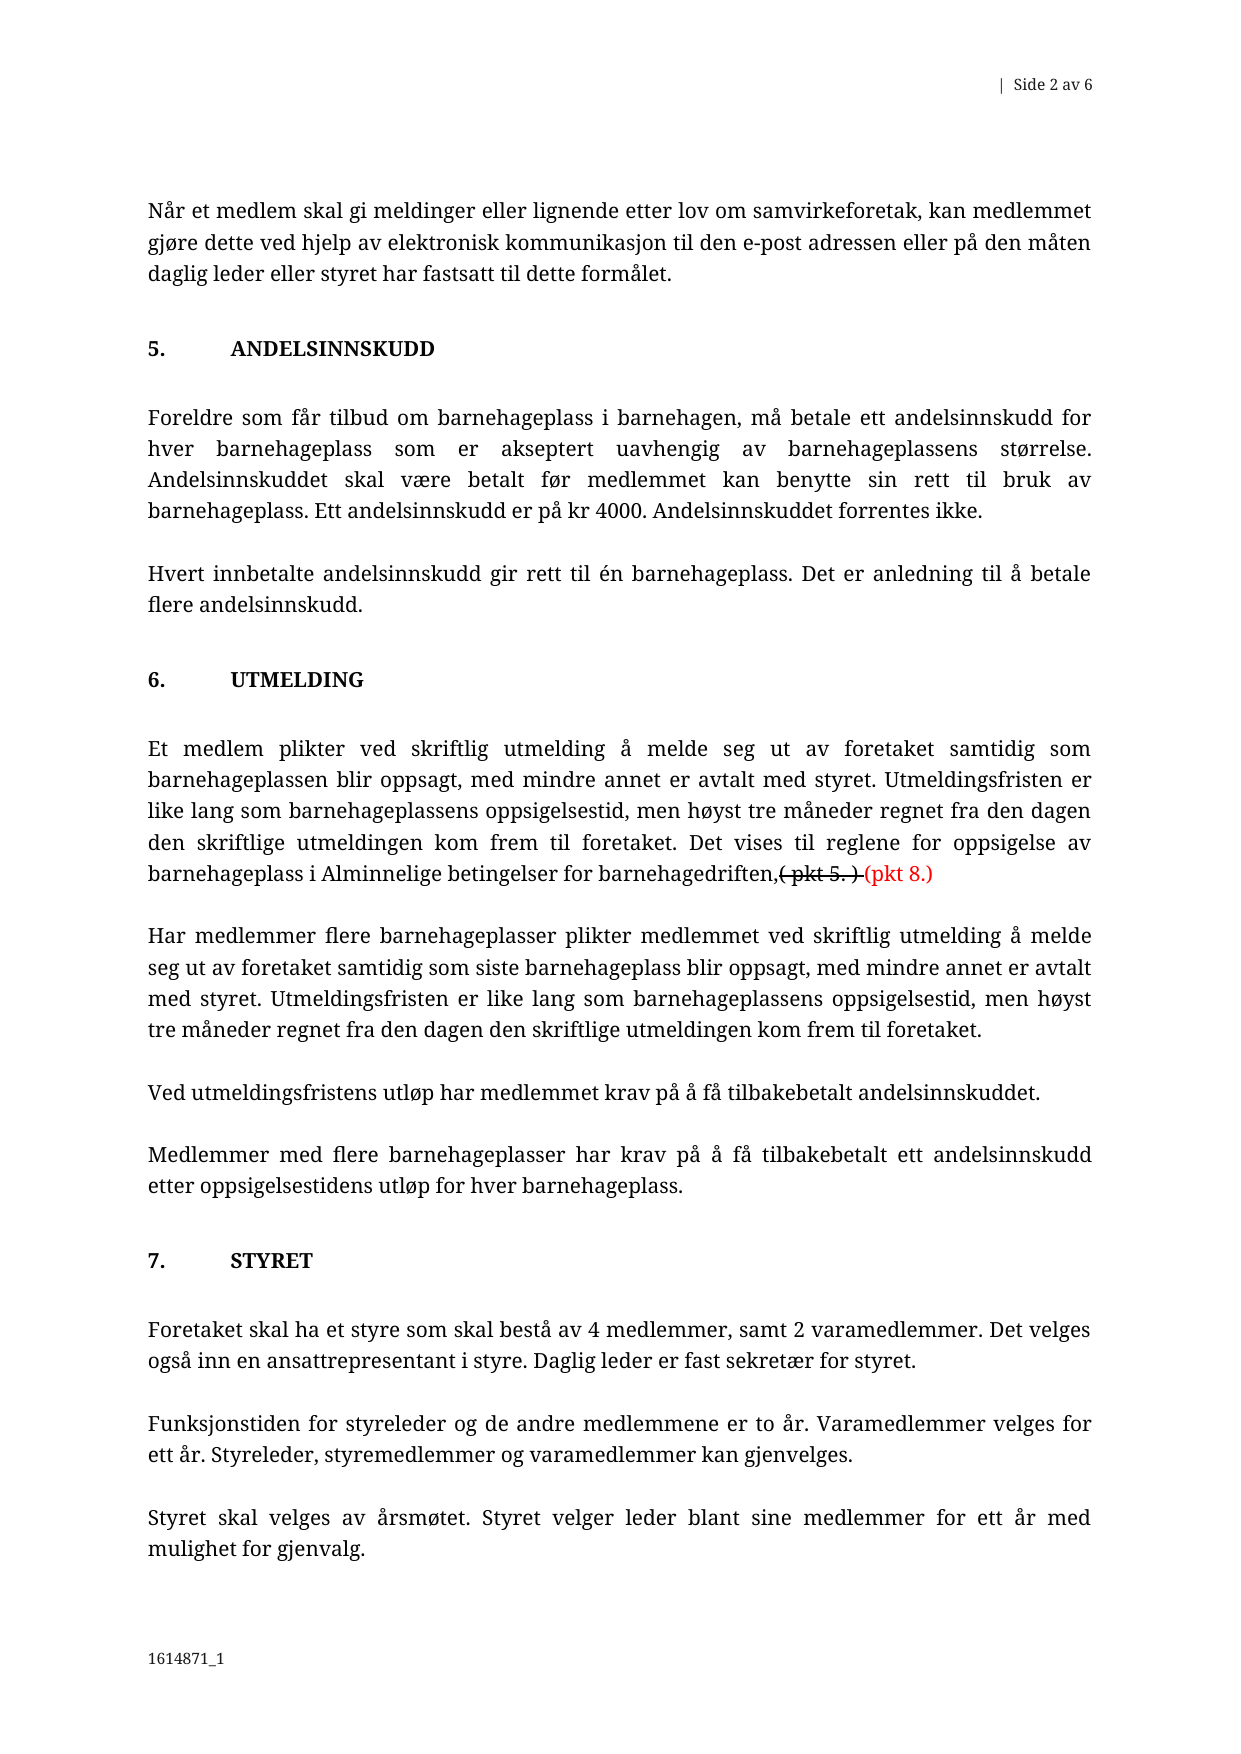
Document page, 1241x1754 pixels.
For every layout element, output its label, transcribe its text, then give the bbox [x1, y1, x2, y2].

text Når et medlem skal gi meldinger eller lignende etter lov om samvirkeforetak, kan medlemmet gjøre dette ved hjelp av elektronisk kommunikasjon til den e-post adressen eller på den måten daglig leder eller styret har fastsatt til dette formålet. [148, 197, 1093, 287]
subtitle Andelsinnskudd [148, 334, 1093, 362]
subtitle Styret [148, 1247, 1093, 1275]
subtitle Utmelding [148, 665, 1093, 694]
text Funksjonstiden for styreleder og de andre medlemmene er to år. Varamedlemmer velges for ett år. Styreleder, styremedlemmer og varamedlemmer kan gjenvelges. [148, 1409, 1093, 1469]
text Styret skal velges av årsmøtet. Styret velger leder blant sine medlemmer for ett år med mulighet for gjenvalg. [148, 1503, 1093, 1562]
text Et medlem plikter ved skriftlig utmelding å melde seg ut av foretaket samtidig som barnehageplassen blir oppsagt, med mindre annet er avtalt med styret. Utmeldingsfristen er like lang som barnehageplassens oppsigelsestid, men høyst tre måneder regnet fra den dagen den skriftlige utmeldingen kom frem til foretaket. Det vises til reglene for oppsigelse av barnehageplass i Alminnelige betingelser for barnehagedriften,( pkt 5. ) (pkt 8.) [148, 734, 1093, 887]
text Foreldre som får tilbud om barnehageplass i barnehagen, må betale ett andelsinnskudd for hver barnehageplass som er akseptert uavhengig av barnehageplassens størrelse. Andelsinnskuddet skal være betalt før medlemmet kan benytte sin rett til bruk av barnehageplass. Ett andelsinnskudd er på kr 4000. Andelsinnskuddet forrentes ikke. [148, 403, 1093, 525]
text Hvert innbetalte andelsinnskudd gir rett til én barnehageplass. Det er anledning til å betale flere andelsinnskudd. [148, 559, 1093, 619]
text Har medlemmer flere barnehageplasser plikter medlemmet ved skriftlig utmelding å melde seg ut av foretaket samtidig som siste barnehageplass blir oppsagt, med mindre annet er avtalt med styret. Utmeldingsfristen er like lang som barnehageplassens oppsigelsestid, men høyst tre måneder regnet fra den dagen den skriftlige utmeldingen kom frem til foretaket. [148, 922, 1093, 1044]
text Medlemmer med flere barnehageplasser har krav på å få tilbakebetalt ett andelsinnskudd etter oppsigelsestidens utløp for hver barnehageplass. [148, 1140, 1093, 1200]
text Ved utmeldingsfristens utløp har medlemmet krav på å få tilbakebetalt andelsinnskuddet. [148, 1078, 1093, 1106]
text Foretaket skal ha et styre som skal bestå av 4 medlemmer, samt 2 varamedlemmer. Det velges også inn en ansattrepresentant i styre. Daglig leder er fast sekretær for styret. [148, 1315, 1093, 1375]
